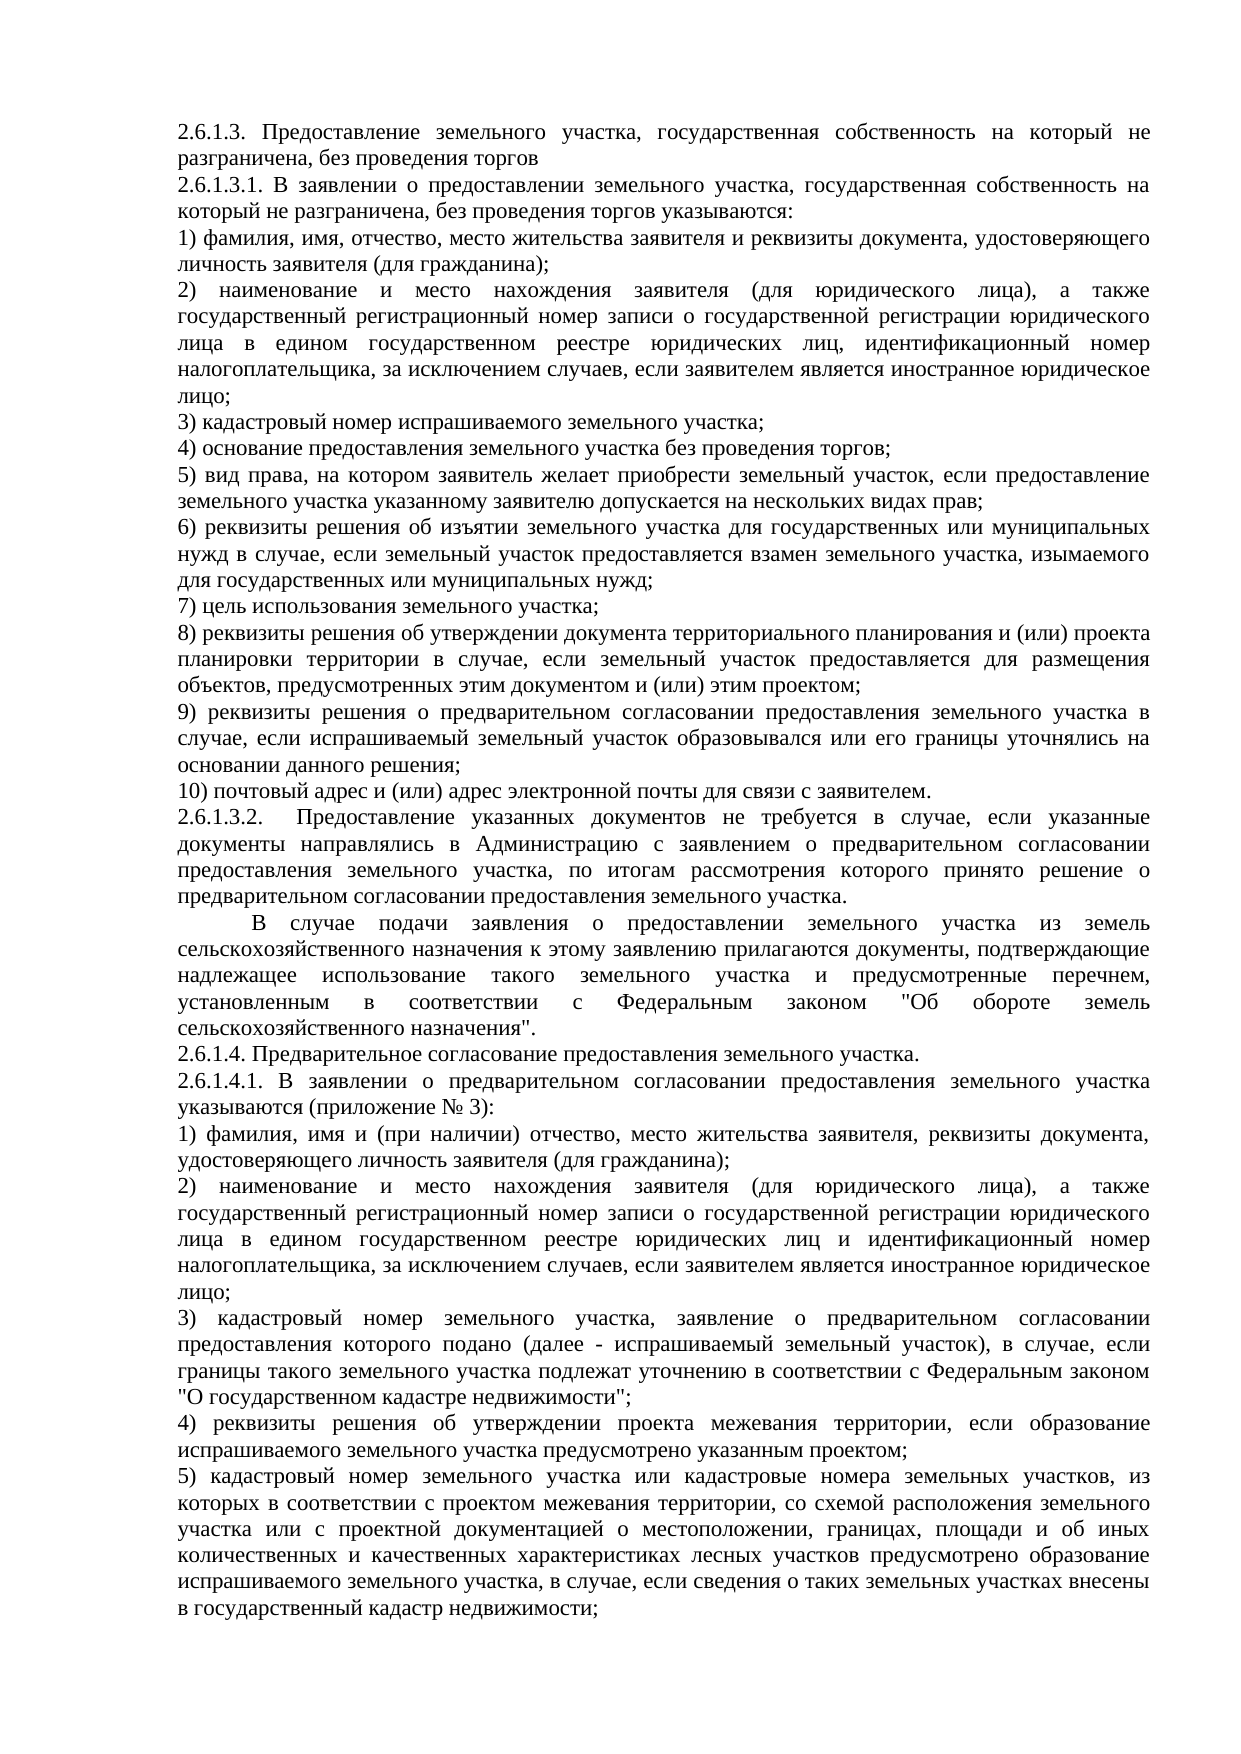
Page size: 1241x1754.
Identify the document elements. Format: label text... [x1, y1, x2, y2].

text 2.6.1.4. Предварительное согласование предоставления земельного участка. [177, 1041, 1152, 1067]
text 6) реквизиты решения об изъятии земельного участка для государственных или муниципальных нужд в случае, если земельный участок предоставляется взамен земельного участка, изымаемого для государственных или муниципальных нужд; [177, 513, 1152, 592]
text 2.6.1.3.2. Предоставление указанных документов не требуется в случае, если указанные документы направлялись в Администрацию с заявлением о предварительном согласовании предоставления земельного участка, по итогам рассмотрения которого принято решение о предварительном согласовании предоставления земельного участка. [177, 803, 1152, 909]
text 2) наименование и место нахождения заявителя (для юридического лица), а также государственный регистрационный номер записи о государственной регистрации юридического лица в едином государственном реестре юридических лиц и идентификационный номер налогоплательщика, за исключением случаев, если заявителем является иностранное юридическое лицо; [177, 1172, 1152, 1304]
text 7) цель использования земельного участка; [177, 592, 1152, 619]
text 4) основание предоставления земельного участка без проведения торгов; [177, 434, 1152, 461]
text 3) кадастровый номер испрашиваемого земельного участка; [177, 408, 1152, 434]
text 5) вид права, на котором заявитель желает приобрести земельный участок, если предоставление земельного участка указанному заявителю допускается на нескольких видах прав; [177, 461, 1152, 513]
text 2.6.1.4.1. В заявлении о предварительном согласовании предоставления земельного участка указываются (приложение № 3): [177, 1067, 1152, 1119]
text В случае подачи заявления о предоставлении земельного участка из земель сельскохозяйственного назначения к этому заявлению прилагаются документы, подтверждающие надлежащее использование такого земельного участка и предусмотренные перечнем, установленным в соответствии с Федеральным законом "Об обороте земель сельскохозяйственного назначения". [177, 909, 1152, 1041]
text 10) почтовый адрес и (или) адрес электронной почты для связи с заявителем. [177, 777, 1152, 803]
text 1) фамилия, имя, отчество, место жительства заявителя и реквизиты документа, удостоверяющего личность заявителя (для гражданина); [177, 223, 1152, 276]
text 4) реквизиты решения об утверждении проекта межевания территории, если образование испрашиваемого земельного участка предусмотрено указанным проектом; [177, 1409, 1152, 1462]
text 8) реквизиты решения об утверждении документа территориального планирования и (или) проекта планировки территории в случае, если земельный участок предоставляется для размещения объектов, предусмотренных этим документом и (или) этим проектом; [177, 619, 1152, 698]
text 2.6.1.3. Предоставление земельного участка, государственная собственность на который не разграничена, без проведения торгов [177, 118, 1152, 171]
text 1) фамилия, имя и (при наличии) отчество, место жительства заявителя, реквизиты документа, удостоверяющего личность заявителя (для гражданина); [177, 1119, 1152, 1172]
text 3) кадастровый номер земельного участка, заявление о предварительном согласовании предоставления которого подано (далее - испрашиваемый земельный участок), в случае, если границы такого земельного участка подлежат уточнению в соответствии с Федеральным законом "О государственном кадастре недвижимости"; [177, 1304, 1152, 1409]
text 2) наименование и место нахождения заявителя (для юридического лица), а также государственный регистрационный номер записи о государственной регистрации юридического лица в едином государственном реестре юридических лиц, идентификационный номер налогоплательщика, за исключением случаев, если заявителем является иностранное юридическое лицо; [177, 276, 1152, 408]
text 2.6.1.3.1. В заявлении о предоставлении земельного участка, государственная собственность на который не разграничена, без проведения торгов указываются: [177, 171, 1152, 223]
text 5) кадастровый номер земельного участка или кадастровые номера земельных участков, из которых в соответствии с проектом межевания территории, со схемой расположения земельного участка или с проектной документацией о местоположении, границах, площади и об иных количественных и качественных характеристиках лесных участков предусмотрено образование испрашиваемого земельного участка, в случае, если сведения о таких земельных участках внесены в государственный кадастр недвижимости; [177, 1462, 1152, 1620]
text 9) реквизиты решения о предварительном согласовании предоставления земельного участка в случае, если испрашиваемый земельный участок образовывался или его границы уточнялись на основании данного решения; [177, 698, 1152, 777]
